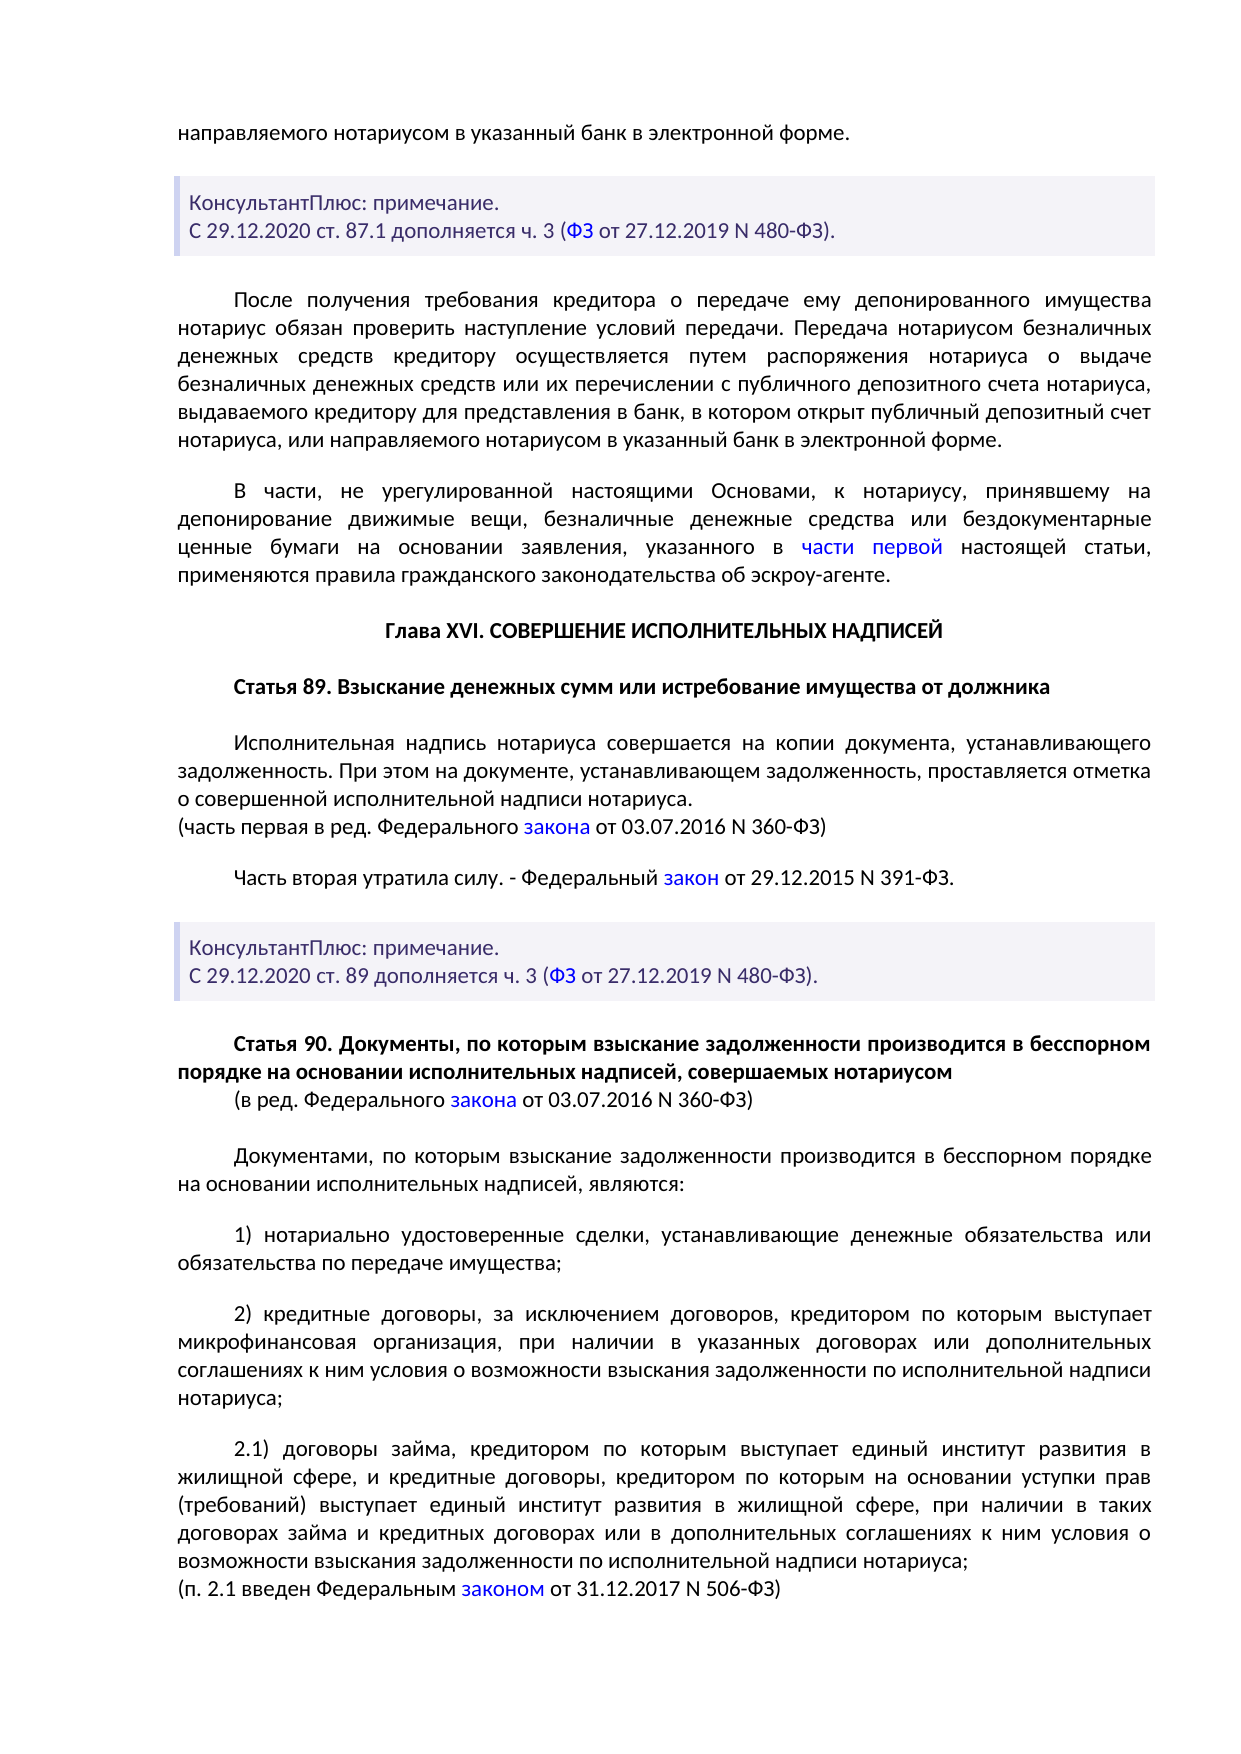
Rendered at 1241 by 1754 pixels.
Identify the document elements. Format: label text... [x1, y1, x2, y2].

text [177, 118, 1152, 146]
text После получения требования кредитора о передаче ему депонированного имущества нотариус обязан проверить наступление условий передачи. Передача нотариусом безналичных денежных средств кредитору осуществляется путем распоряжения нотариуса о выдаче безналичных денежных средств или их перечислении с публичного депозитного счета нотариуса, выдаваемого кредитору для представления в банк, в котором открыт публичный депозитный счет нотариуса, или направляемого нотариусом в указанный банк в электронной форме. [177, 285, 1152, 453]
text 2.1) договоры займа, кредитором по которым выступает единый институт развития в жилищной сфере, и кредитные договоры, кредитором по которым на основании уступки прав (требований) выступает единый институт развития в жилищной сфере, при наличии в таких договорах займа и кредитных договорах или в дополнительных соглашениях к ним условия о возможности взыскания задолженности по исполнительной надписи нотариуса; [177, 1434, 1152, 1574]
text (п. 2.1 введен Федеральным законом от 31.12.2017 N 506-ФЗ) [177, 1574, 1152, 1602]
title Глава XVI. СОВЕРШЕНИЕ ИСПОЛНИТЕЛЬНЫХ НАДПИСЕЙ [177, 616, 1152, 644]
text (часть первая в ред. Федерального закона от 03.07.2016 N 360-ФЗ) [177, 812, 1152, 841]
text 1) нотариально удостоверенные сделки, устанавливающие денежные обязательства или обязательства по передаче имущества; [177, 1220, 1152, 1276]
text Исполнительная надпись нотариуса совершается на копии документа, устанавливающего задолженность. При этом на документе, устанавливающем задолженность, проставляется отметка о совершенной исполнительной надписи нотариуса. [177, 728, 1152, 812]
title Статья 90. Документы, по которым взыскание задолженности производится в бесспорном порядке на основании исполнительных надписей, совершаемых нотариусом [177, 1029, 1152, 1085]
text Документами, по которым взыскание задолженности производится в бесспорном порядке на основании исполнительных надписей, являются: [177, 1141, 1152, 1197]
text Часть вторая утратила силу. - Федеральный закон от 29.12.2015 N 391-ФЗ. [177, 863, 1152, 891]
title Статья 89. Взыскание денежных сумм или истребование имущества от должника [177, 672, 1152, 700]
text 2) кредитные договоры, за исключением договоров, кредитором по которым выступает микрофинансовая организация, при наличии в указанных договорах или дополнительных соглашениях к ним условия о возможности взыскания задолженности по исполнительной надписи нотариуса; [177, 1299, 1152, 1411]
text (в ред. Федерального закона от 03.07.2016 N 360-ФЗ) [177, 1085, 1152, 1113]
table_header КонсультантПлюс: примечание. С 29.12.2020 ст. 89 дополняется ч. 3 (ФЗ от 27.12.2019 N 480-ФЗ). [180, 922, 1149, 1001]
text В части, не урегулированной настоящими Основами, к нотариусу, принявшему на депонирование движимые вещи, безналичные денежные средства или бездокументарные ценные бумаги на основании заявления, указанного в части первой настоящей статьи, применяются правила гражданского законодательства об эскроу-агенте. [177, 476, 1152, 588]
table_header КонсультантПлюс: примечание. С 29.12.2020 ст. 87.1 дополняется ч. 3 (ФЗ от 27.12.2019 N 480-ФЗ). [180, 176, 1149, 256]
